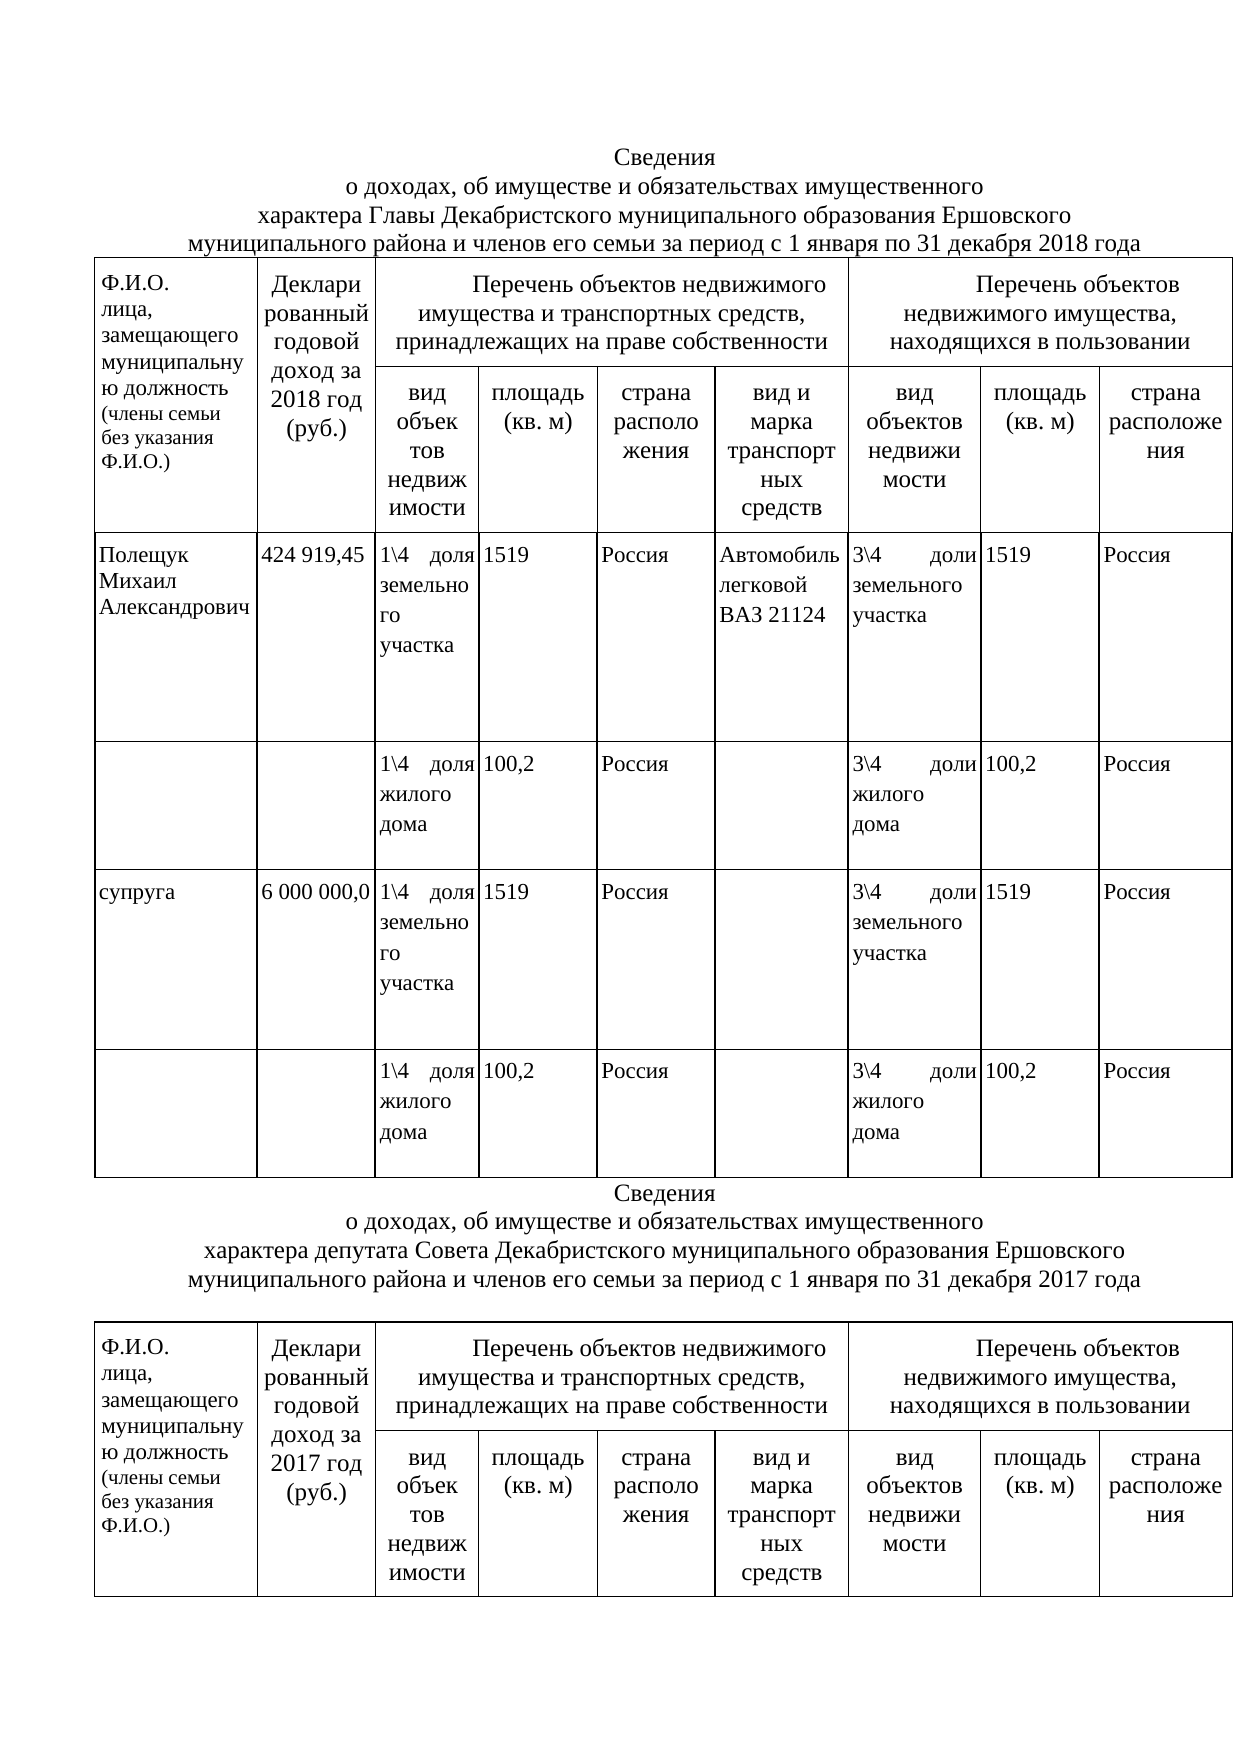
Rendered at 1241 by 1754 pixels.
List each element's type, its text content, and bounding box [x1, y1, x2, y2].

table_cell Автомобиль легковой ВАЗ 21124 [716, 533, 847, 741]
table_cell 424 919,45 [258, 533, 374, 741]
table_cell 100,2 [480, 1050, 596, 1177]
table_cell площадь (кв. м) [479, 1431, 597, 1596]
table_cell вид объек тов недвижимости [376, 367, 478, 532]
table_cell 100,2 [982, 1050, 1098, 1177]
table_cell площадь (кв. м) [981, 367, 1099, 532]
text о доходах, об имуществе и обязательствах имущественного [177, 171, 1152, 200]
table_cell Россия [598, 533, 714, 741]
table_cell 6 000 000,0 [258, 870, 374, 1048]
table_cell 1\4 доля земельного участка [376, 533, 478, 741]
table_cell вид объектов недвижи мости [849, 1431, 980, 1596]
table_cell площадь (кв. м) [981, 1431, 1099, 1596]
table_cell 3\4 доли земельного участка [849, 870, 980, 1048]
table_cell 1519 [480, 870, 596, 1048]
table_cell [716, 1050, 847, 1177]
table_cell Россия [598, 870, 714, 1048]
table_cell страна располо жения [598, 1431, 714, 1596]
table_header Перечень объектов недвижимого имущества и транспортных средств, принадлежащих на праве собственности [376, 258, 848, 366]
table_cell супруга [96, 870, 256, 1048]
table_cell Полещук Михаил Александрович [96, 533, 256, 741]
table_cell Россия [1100, 870, 1231, 1048]
table_header Перечень объектов недвижимого имущества, находящихся в пользовании [849, 1323, 1232, 1430]
table_cell [716, 742, 847, 869]
text характера Главы Декабристского муниципального образования Ершовского муниципального района и членов его семьи за период с 1 января по 31 декабря 2018 года [177, 200, 1152, 257]
table_cell [258, 742, 374, 869]
table_cell [716, 870, 847, 1048]
table_cell [96, 742, 256, 869]
table_cell вид объек тов недвижимости [376, 1431, 478, 1596]
table_cell вид объектов недвижи мости [849, 367, 980, 532]
table_header Перечень объектов недвижимого имущества и транспортных средств, принадлежащих на праве собственности [376, 1323, 848, 1430]
table_cell 1\4 доля жилого дома [376, 742, 478, 869]
table_cell 1519 [480, 533, 596, 741]
table_cell площадь (кв. м) [479, 367, 597, 532]
table_cell Россия [598, 742, 714, 869]
text Сведения [177, 142, 1152, 171]
table_cell 3\4 доли жилого дома [849, 742, 980, 869]
table_header Деклари рованный годовой доход за 2018 год (руб.) [258, 258, 375, 532]
table_header Деклари рованный годовой доход за 2017 год (руб.) [258, 1323, 375, 1596]
table_cell 3\4 доли земельного участка [849, 533, 980, 741]
table_header Перечень объектов недвижимого имущества, находящихся в пользовании [849, 258, 1232, 366]
table_cell [258, 1050, 374, 1177]
table_cell страна расположения [1100, 1431, 1232, 1596]
table_cell Россия [1100, 1050, 1231, 1177]
table_cell 1\4 доля жилого дома [376, 1050, 478, 1177]
table_header Ф.И.О. лица, замещающего муниципальную должность (члены семьи без указания Ф.И.О.) [95, 1323, 257, 1596]
table_cell 3\4 доли жилого дома [849, 1050, 980, 1177]
table_cell вид и марка транспортных средств [716, 367, 848, 532]
table_cell 1\4 доля земельного участка [376, 870, 478, 1048]
table_cell 1519 [982, 870, 1098, 1048]
table_cell вид и марка транспортных средств [716, 1431, 848, 1596]
table_cell Россия [1100, 533, 1231, 741]
table_cell Россия [598, 1050, 714, 1177]
table_header Ф.И.О. лица, замещающего муниципальную должность (члены семьи без указания Ф.И.О.) [95, 258, 257, 532]
table_cell 1519 [982, 533, 1098, 741]
text о доходах, об имуществе и обязательствах имущественного [177, 1206, 1152, 1235]
table_cell 100,2 [480, 742, 596, 869]
table_cell страна расположения [1100, 367, 1232, 532]
table_cell 100,2 [982, 742, 1098, 869]
table_cell Россия [1100, 742, 1231, 869]
table_cell [96, 1050, 256, 1177]
text Сведения [177, 1178, 1152, 1206]
text характера депутата Совета Декабристского муниципального образования Ершовского муниципального района и членов его семьи за период с 1 января по 31 декабря 2017 года [177, 1235, 1152, 1293]
table_cell страна располо жения [598, 367, 714, 532]
